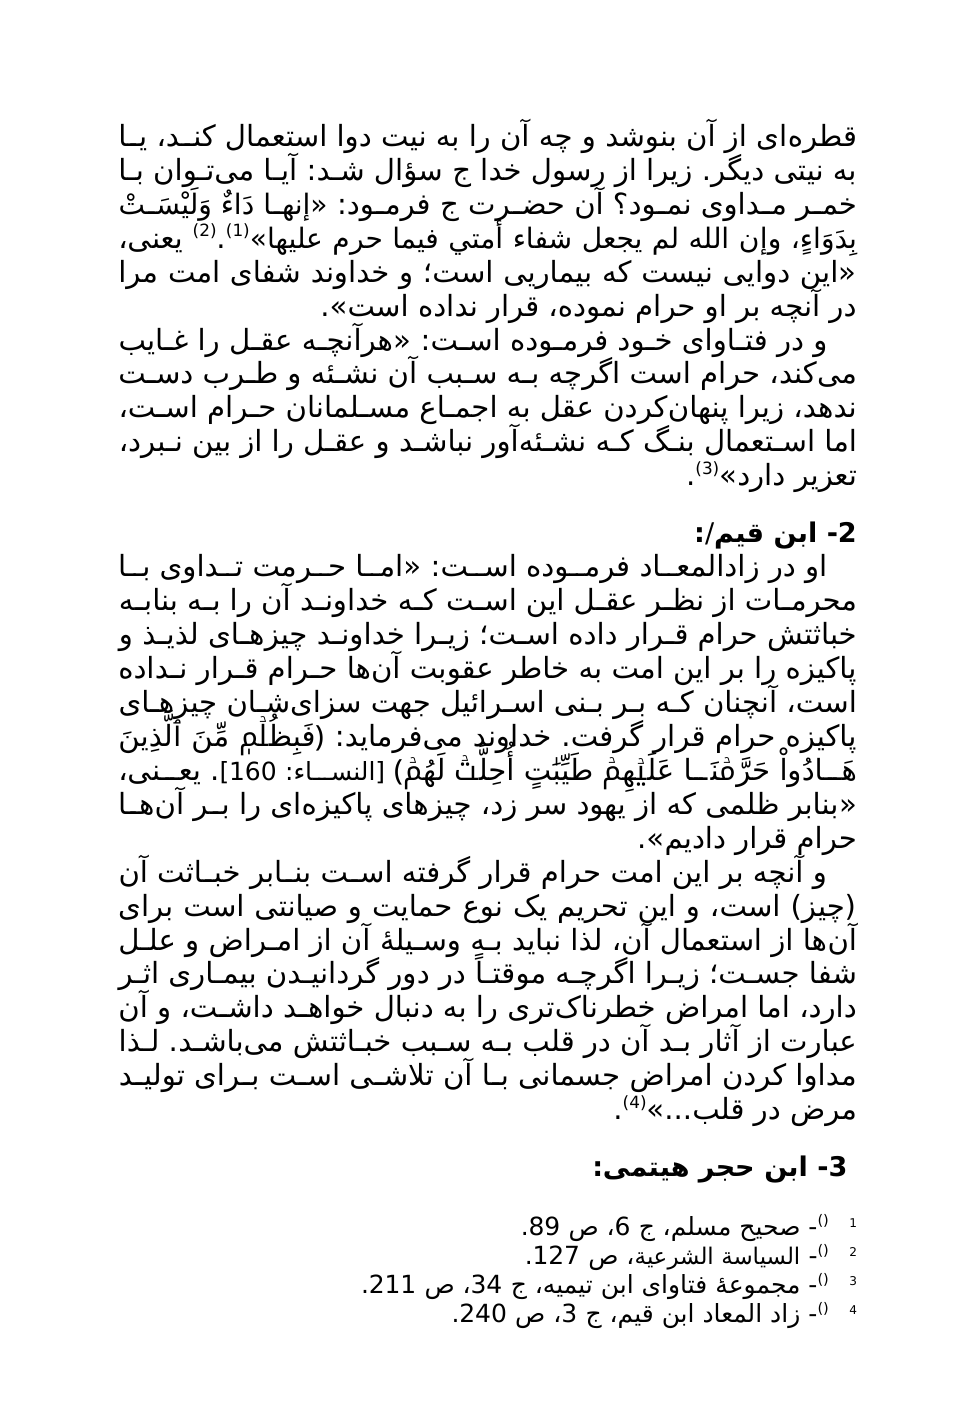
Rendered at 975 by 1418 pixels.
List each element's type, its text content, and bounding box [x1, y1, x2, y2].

text او در زادالمعاد فرموده است: «اما حرمت تداوی با محرمات از نظر عقل این است که خداوند آن را به بنابه خباثتش حرام قرار داده است؛ زیرا خداوند چیزهای لذیذ و پاکیزه را بر این امت به خاطر عقوبت آن‌ها حرام قرار نداده است، آنچنان که بر بنی اسرائیل جهت سزای‌شان چیزهای پاکیزه حرام قرار گرفت. خداوند می‌فرماید: ﴿فَبِظُلۡمٖ مِّنَ ٱلَّذِينَ هَادُواْ حَرَّمۡنَا عَلَيۡهِمۡ طَيِّبَٰتٍ أُحِلَّتۡ لَهُمۡ﴾ [النساء: 160]. یعنی، «بنابر ظلمی که از یهود سر زد، چیزهای پاکیزه‌ای را بر آن‌ها حرام قرار دادیم». [118, 549, 857, 855]
text 3- ابن حجر هیتمی: [118, 1152, 857, 1183]
text و آنچه بر این امت حرام قرار گرفته است بنابر خباثت آن (چیز) است، و این تحریم یک نوع حمایت و صیانتی است برای آن‌ها از استعمال آن، لذا نباید به وسیلۀ آن از امراض و علل شفا جست؛ زیرا اگرچه موقتاً در دور گردانیدن بیماری اثر دارد، اما امراض خطرناک‌تری را به دنبال خواهد داشت، و آن عبارت از آثار بد آن در قلب به سبب خباثتش می‌باشد. لذا مداوا کردن امراض جسمانی با آن تلاشی است برای تولید مرض در قلب...»(). [118, 855, 857, 1127]
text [118, 119, 857, 323]
text و در فتاوای خود فرموده است: «هرآنچه عقل را غایب می‌کند، حرام است اگرچه به سبب آن نشئه و طرب دست ندهد، زیرا پنهان‌کردن عقل به اجماع مسلمانان حرام است، اما استعمال بنگ که نشئه‌آور نباشد و عقل را از بین نبرد، تعزیر دارد»(). [118, 323, 857, 493]
text 2- ابن قیم/: [118, 518, 857, 549]
